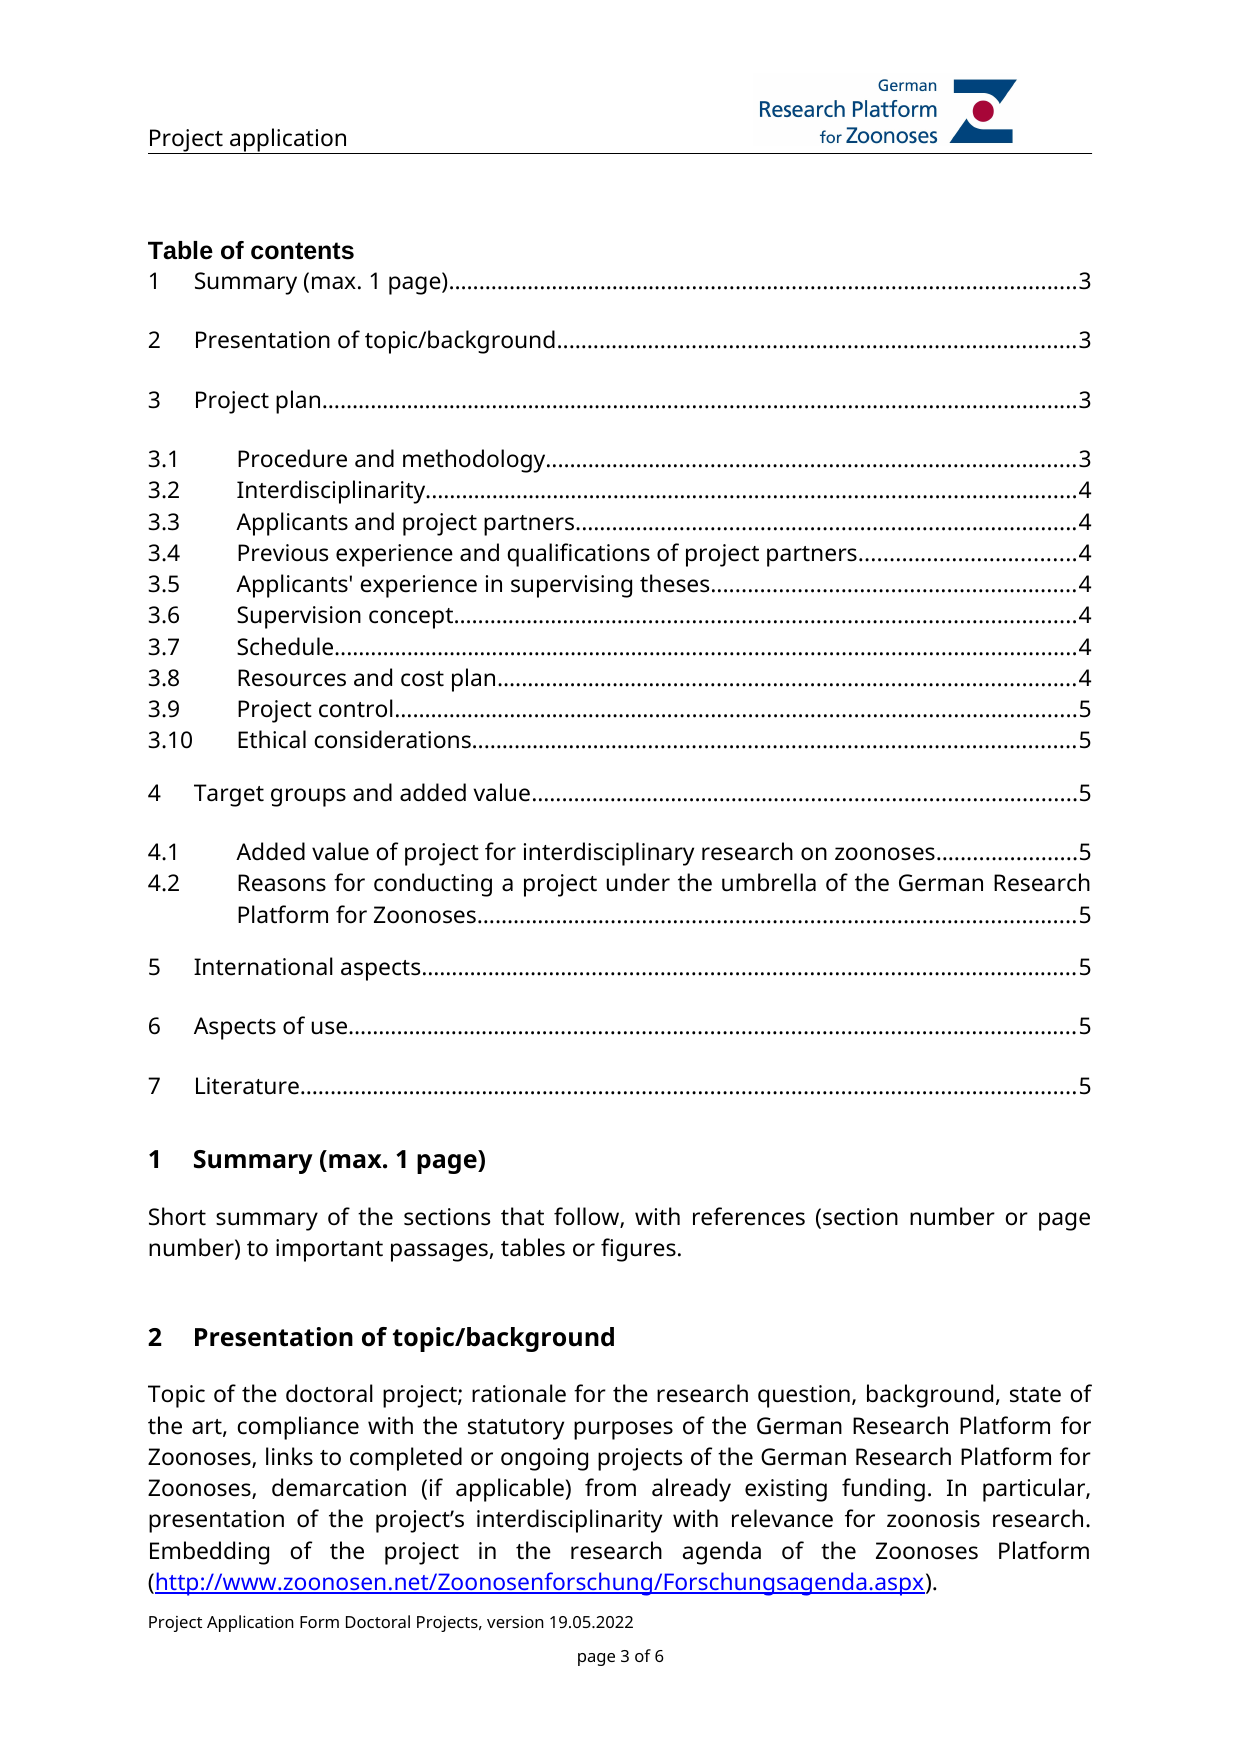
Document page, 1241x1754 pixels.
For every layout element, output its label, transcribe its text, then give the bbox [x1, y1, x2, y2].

text Short summary of the sections that follow, with references (section number or page number) to important passages, tables or figures. [148, 1201, 1092, 1263]
text 4.2 Reasons for conducting a project under the umbrella of the German Research Platform for Zoonoses 5 [148, 867, 1092, 930]
text 3.2 Interdisciplinarity 4 [148, 474, 1092, 506]
text 2 Presentation of topic/background 3 [148, 324, 1092, 356]
text 3.8 Resources and cost plan 4 [148, 662, 1092, 693]
text 3 Project plan 3 [148, 384, 1092, 415]
text 3.1 Procedure and methodology 3 [148, 443, 1092, 474]
text 1 Summary (max. 1 page) 3 [148, 265, 1092, 296]
text 3.4 Previous experience and qualifications of project partners 4 [148, 537, 1092, 568]
text 4 Target groups and added value 5 [148, 777, 1092, 808]
text 7 Literature 5 [148, 1069, 1092, 1101]
text Topic of the doctoral project; rationale for the research question, background, state of the art, compliance with the statutory purposes of the German Research Platform for Zoonoses, links to completed or ongoing projects of the German Research Platform for Zoonoses, demarcation (if applicable) from already existing funding. In particular, presentation of the project’s interdisciplinarity with relevance for zoonosis research. Embedding of the project in the research agenda of the Zoonoses Platform (http://www.zoonosen.net/Zoonosenforschung/Forschungsagenda.aspx). [148, 1378, 1092, 1597]
text Table of contents [148, 236, 1092, 265]
text 3.10 Ethical considerations 5 [148, 724, 1092, 756]
text 3.3 Applicants and project partners 4 [148, 506, 1092, 537]
subtitle Summary (max. 1 page) [148, 1141, 1092, 1176]
text 6 Aspects of use 5 [148, 1010, 1092, 1041]
text 4.1 Added value of project for interdisciplinary research on zoonoses 5 [148, 836, 1092, 867]
text 3.6 Supervision concept 4 [148, 599, 1092, 631]
text 3.9 Project control 5 [148, 693, 1092, 724]
text 3.7 Schedule 4 [148, 631, 1092, 662]
text 3.5 Applicants' experience in supervising theses 4 [148, 568, 1092, 599]
text 5 International aspects 5 [148, 951, 1092, 982]
picture [752, 73, 1020, 146]
subtitle Presentation of topic/background [148, 1319, 1092, 1353]
